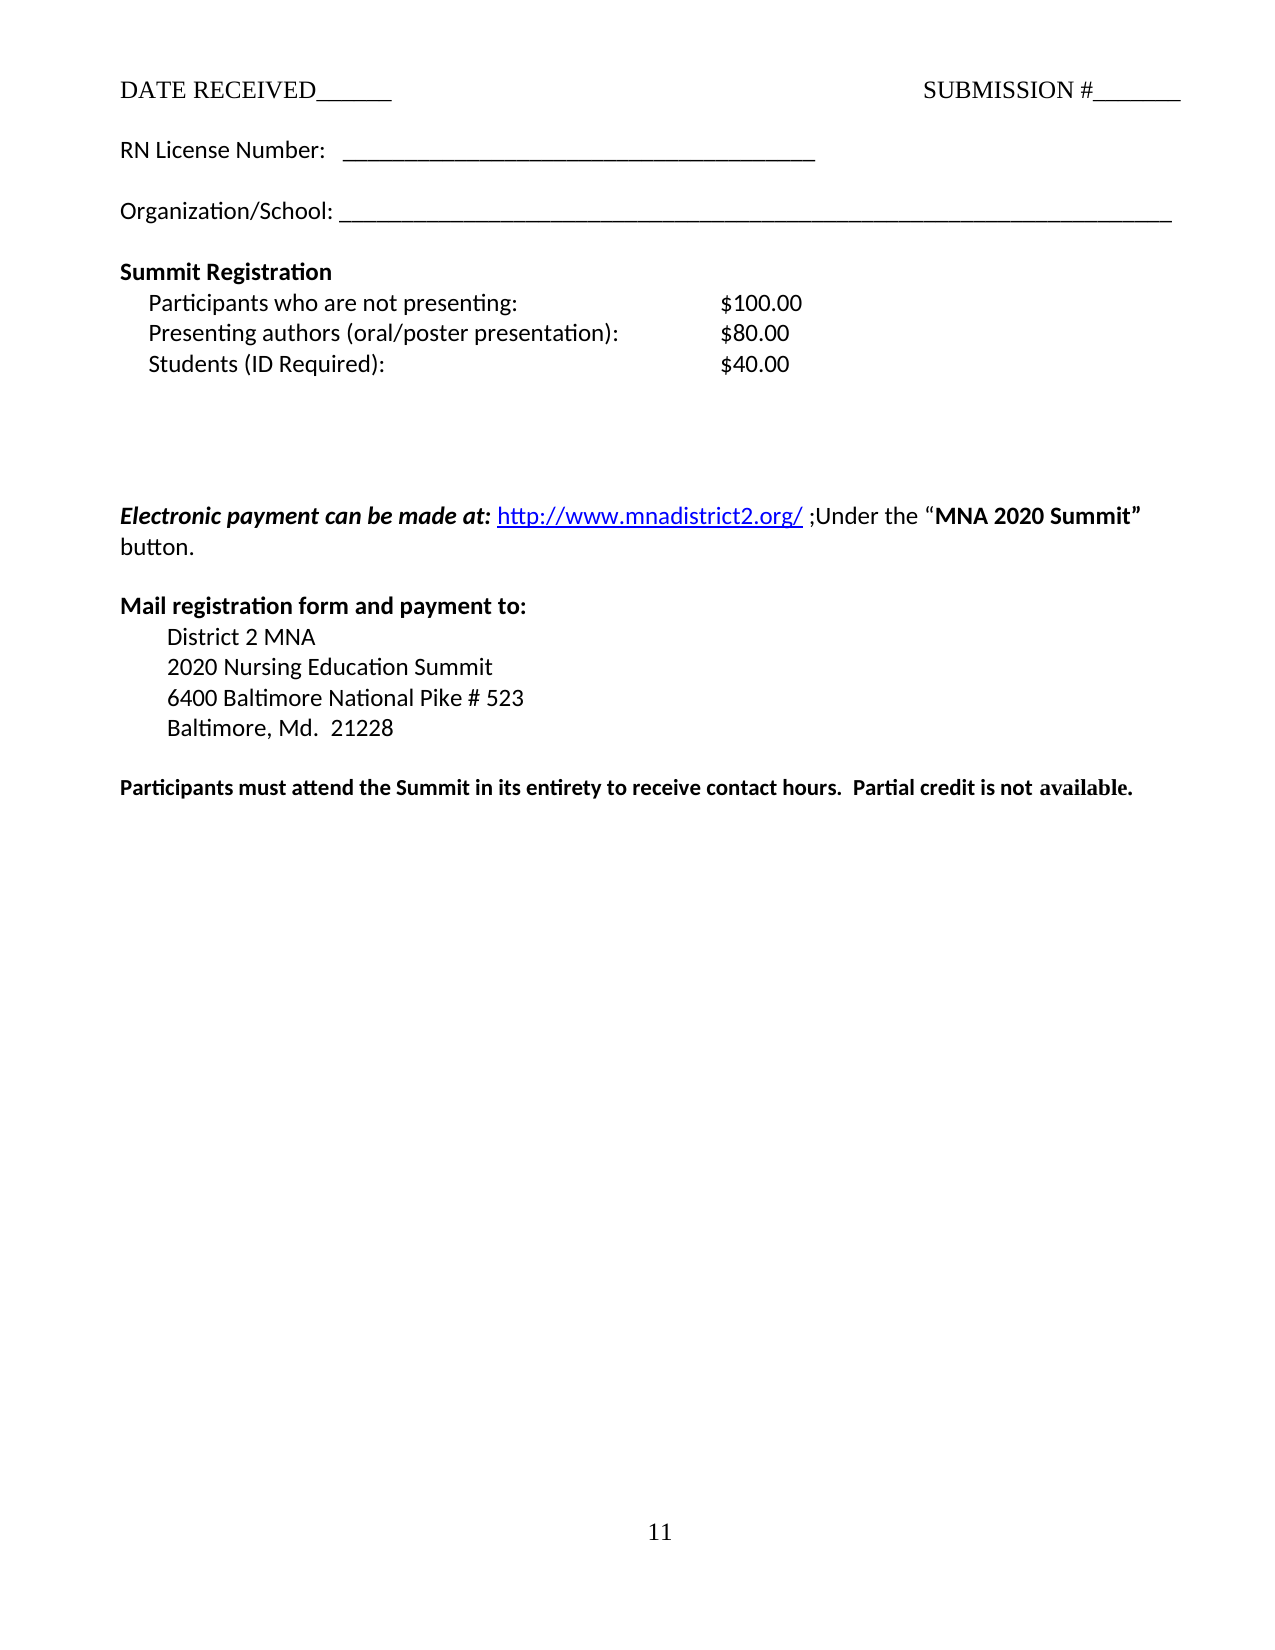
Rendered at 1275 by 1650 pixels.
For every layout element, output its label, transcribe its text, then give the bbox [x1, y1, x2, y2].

text RN License Number: ______________________________________ [120, 134, 1200, 165]
text Participants must attend the Summit in its entirety to receive contact hours. Partial credit is not available. [120, 773, 1200, 801]
text District 2 MNA [92, 621, 1200, 651]
text Baltimore, Md. 21228 [92, 712, 1200, 743]
text Students (ID Required): $40.00 [120, 348, 1200, 378]
text Mail registration form and payment to: [120, 590, 1200, 621]
text Presenting authors (oral/poster presentation): $80.00 [120, 317, 1200, 348]
text 2020 Nursing Education Summit [92, 651, 1200, 682]
text Participants who are not presenting: $100.00 [120, 287, 1200, 317]
text Electronic payment can be made at: http://www.mnadistrict2.org/ ;Under the “MNA 2020 Summit” button. [120, 501, 1200, 562]
text Organization/School: ___________________________________________________________________ [120, 195, 1200, 226]
text 6400 Baltimore National Pike # 523 [92, 682, 1200, 712]
text Summit Registration [120, 256, 1200, 287]
